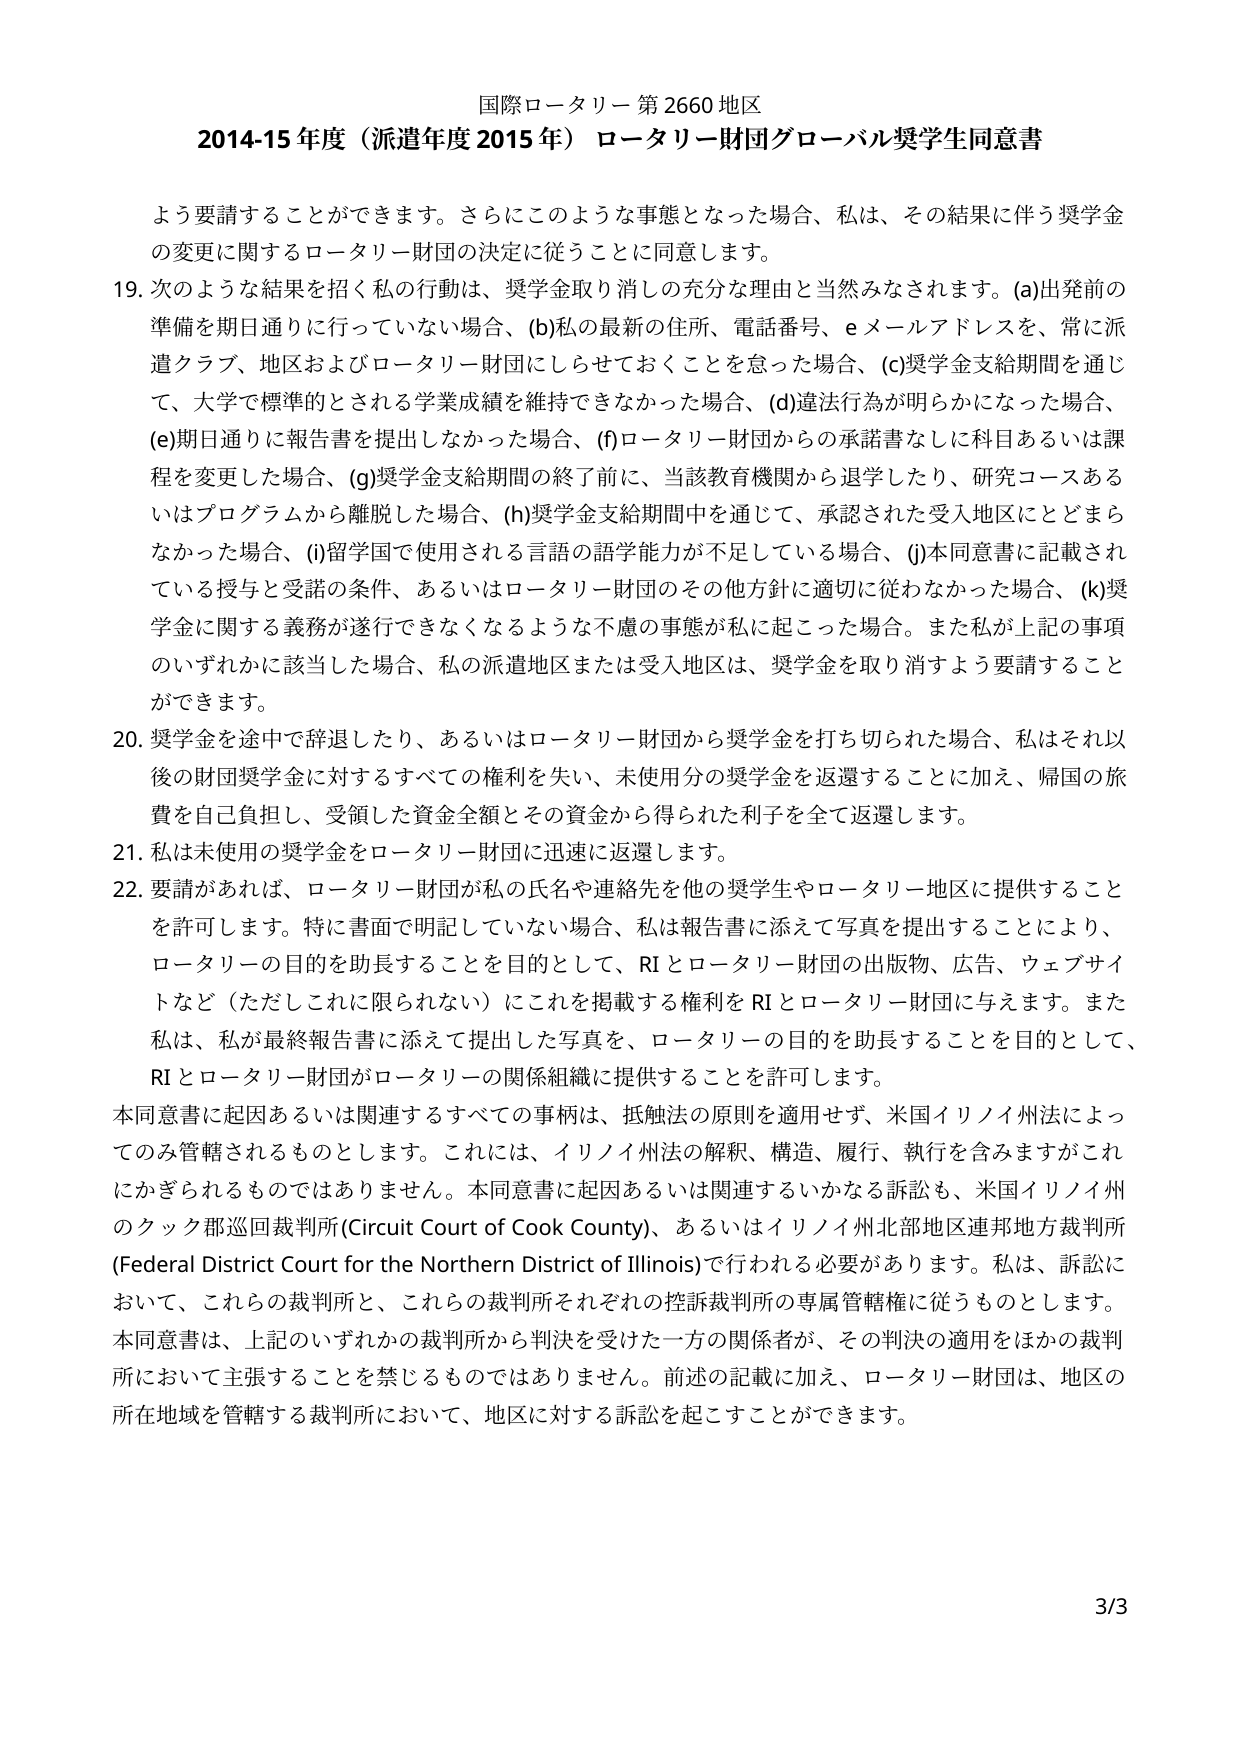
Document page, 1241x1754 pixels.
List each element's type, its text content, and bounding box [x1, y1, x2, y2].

list 要請があれば、ロータリー財団が私の氏名や連絡先を他の奨学生やロータリー地区に提供することを許可します。特に書面で明記していない場合、私は報告書に添えて写真を提出することにより、ロータリーの目的を助長することを目的として、RIとロータリー財団の出版物、広告、ウェブサイトなど（ただしこれに限られない）にこれを掲載する権利をRIとロータリー財団に与えます。また私は、私が最終報告書に添えて提出した写真を、ロータリーの目的を助長することを目的として、RIとロータリー財団がロータリーの関係組織に提供することを許可します。 [112, 870, 1128, 1095]
text 本同意書に起因あるいは関連するすべての事柄は、抵触法の原則を適用せず、米国イリノイ州法によってのみ管轄されるものとします。これには、イリノイ州法の解釈、構造、履行、執行を含みますがこれにかぎられるものではありません。本同意書に起因あるいは関連するいかなる訴訟も、米国イリノイ州のクック郡巡回裁判所(Circuit Court of Cook County)、あるいはイリノイ州北部地区連邦地方裁判所(Federal District Court for the Northern District of Illinois)で行われる必要があります。私は、訴訟において、これらの裁判所と、これらの裁判所それぞれの控訴裁判所の専属管轄権に従うものとします。本同意書は、上記のいずれかの裁判所から判決を受けた一方の関係者が、その判決の適用をほかの裁判所において主張することを禁じるものではありません。前述の記載に加え、ロータリー財団は、地区の所在地域を管轄する裁判所において、地区に対する訴訟を起こすことができます。 [112, 1095, 1128, 1432]
list 私は未使用の奨学金をロータリー財団に迅速に返還します。 [112, 832, 1128, 870]
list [112, 195, 1128, 270]
list 次のような結果を招く私の行動は、奨学金取り消しの充分な理由と当然みなされます。(a)出発前の準備を期日通りに行っていない場合、(b)私の最新の住所、電話番号、eメールアドレスを、常に派遣クラブ、地区およびロータリー財団にしらせておくことを怠った場合、(c)奨学金支給期間を通じて、大学で標準的とされる学業成績を維持できなかった場合、(d)違法行為が明らかになった場合、(e)期日通りに報告書を提出しなかった場合、(f)ロータリー財団からの承諾書なしに科目あるいは課程を変更した場合、(g)奨学金支給期間の終了前に、当該教育機関から退学したり、研究コースあるいはプログラムから離脱した場合、(h)奨学金支給期間中を通じて、承認された受入地区にとどまらなかった場合、(i)留学国で使用される言語の語学能力が不足している場合、(j)本同意書に記載されている授与と受諾の条件、あるいはロータリー財団のその他方針に適切に従わなかった場合、(k)奨学金に関する義務が遂行できなくなるような不慮の事態が私に起こった場合。また私が上記の事項のいずれかに該当した場合、私の派遣地区または受入地区は、奨学金を取り消すよう要請することができます。 [112, 270, 1128, 720]
list 奨学金を途中で辞退したり、あるいはロータリー財団から奨学金を打ち切られた場合、私はそれ以後の財団奨学金に対するすべての権利を失い、未使用分の奨学金を返還することに加え、帰国の旅費を自己負担し、受領した資金全額とその資金から得られた利子を全て返還します。 [112, 720, 1128, 832]
